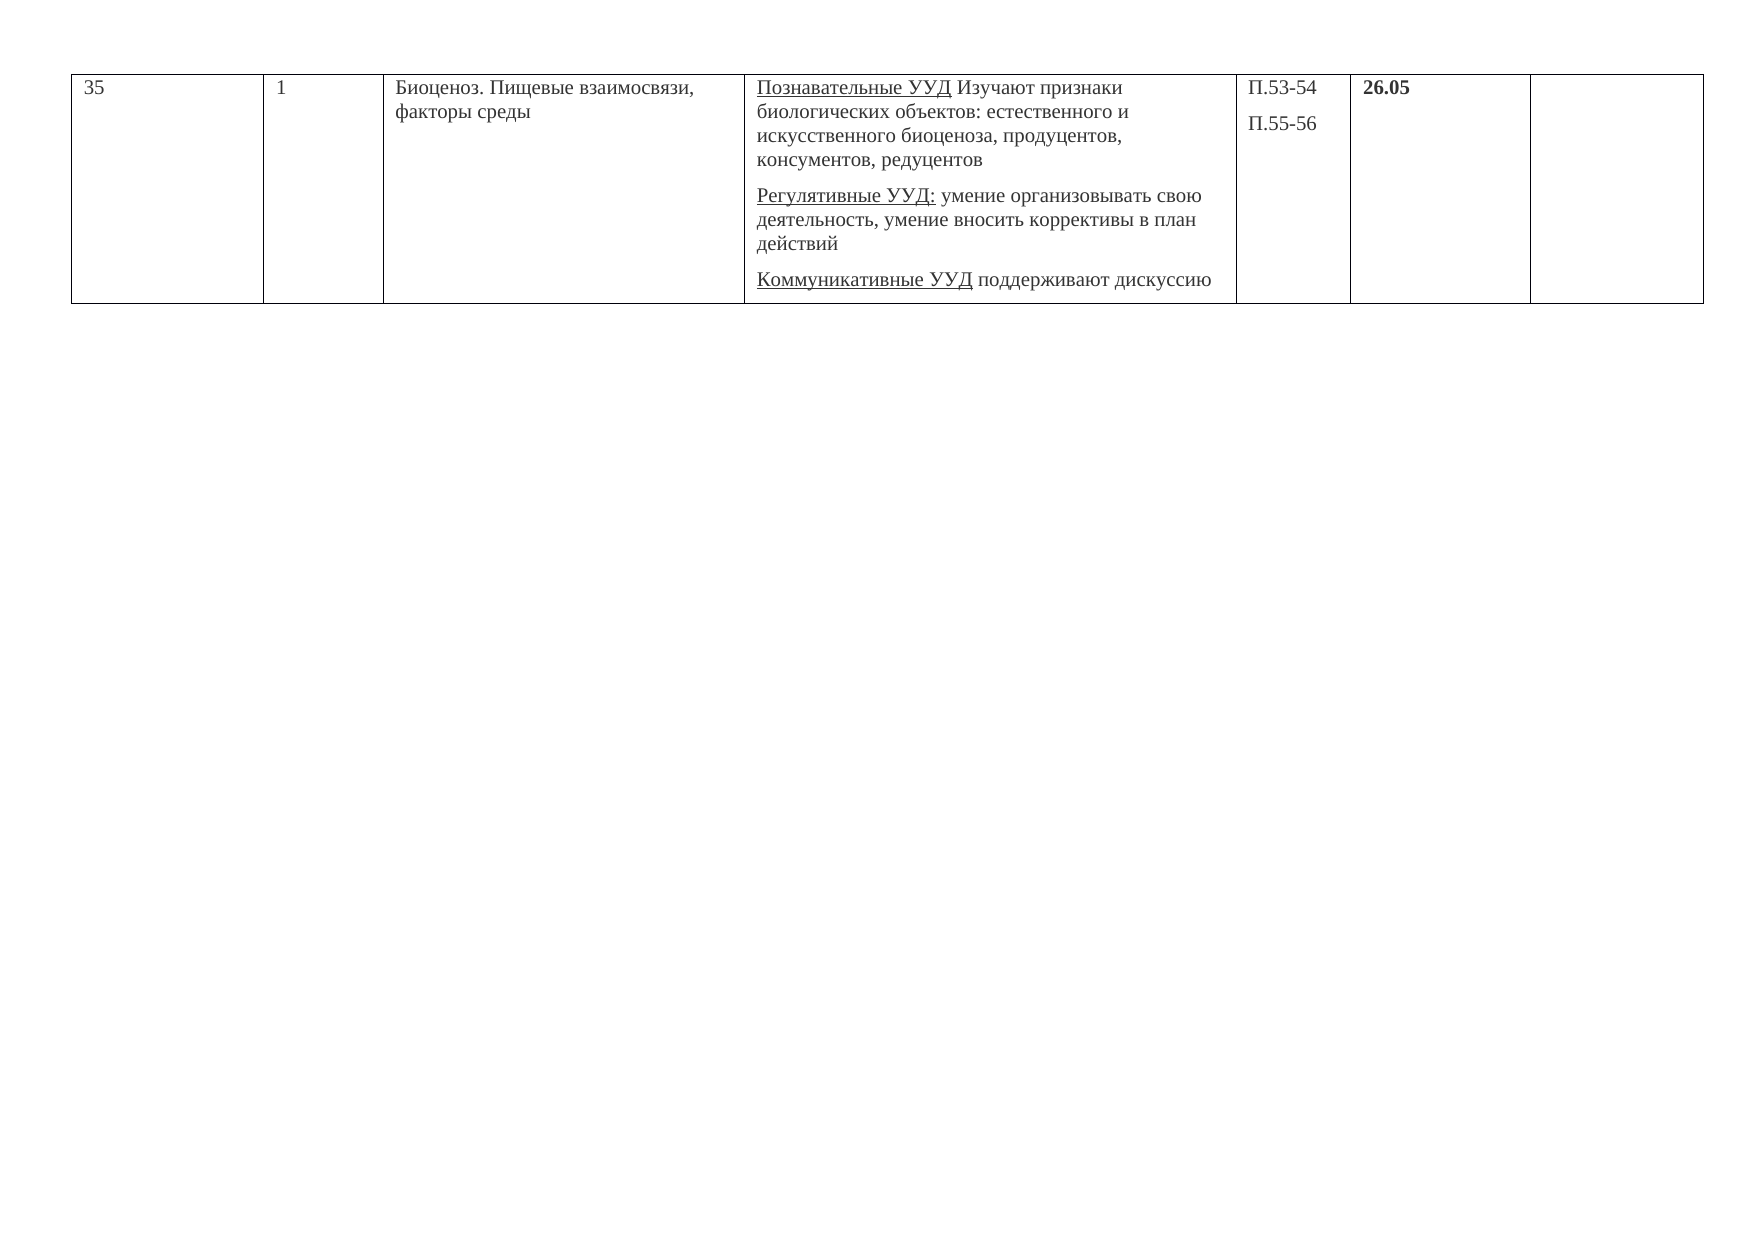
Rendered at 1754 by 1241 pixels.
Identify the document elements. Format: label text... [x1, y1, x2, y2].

table_cell 1 [264, 75, 383, 303]
table_cell Познавательные УУД Изучают признаки биологических объектов: естественного и искусственного биоценоза, продуцентов, консументов, редуцентов Регулятивные УУД: умение организовывать свою деятельность, умение вносить коррективы в план действий Коммуникативные УУД поддерживают дискуссию [745, 75, 1236, 303]
table_cell П.53-54 П.55-56 [1237, 75, 1350, 303]
table_cell Биоценоз. Пищевые взаимосвязи, факторы среды [384, 75, 744, 303]
table_cell 35 [72, 75, 263, 303]
table_cell 26.05 [1351, 75, 1530, 303]
table_cell [1531, 75, 1703, 303]
